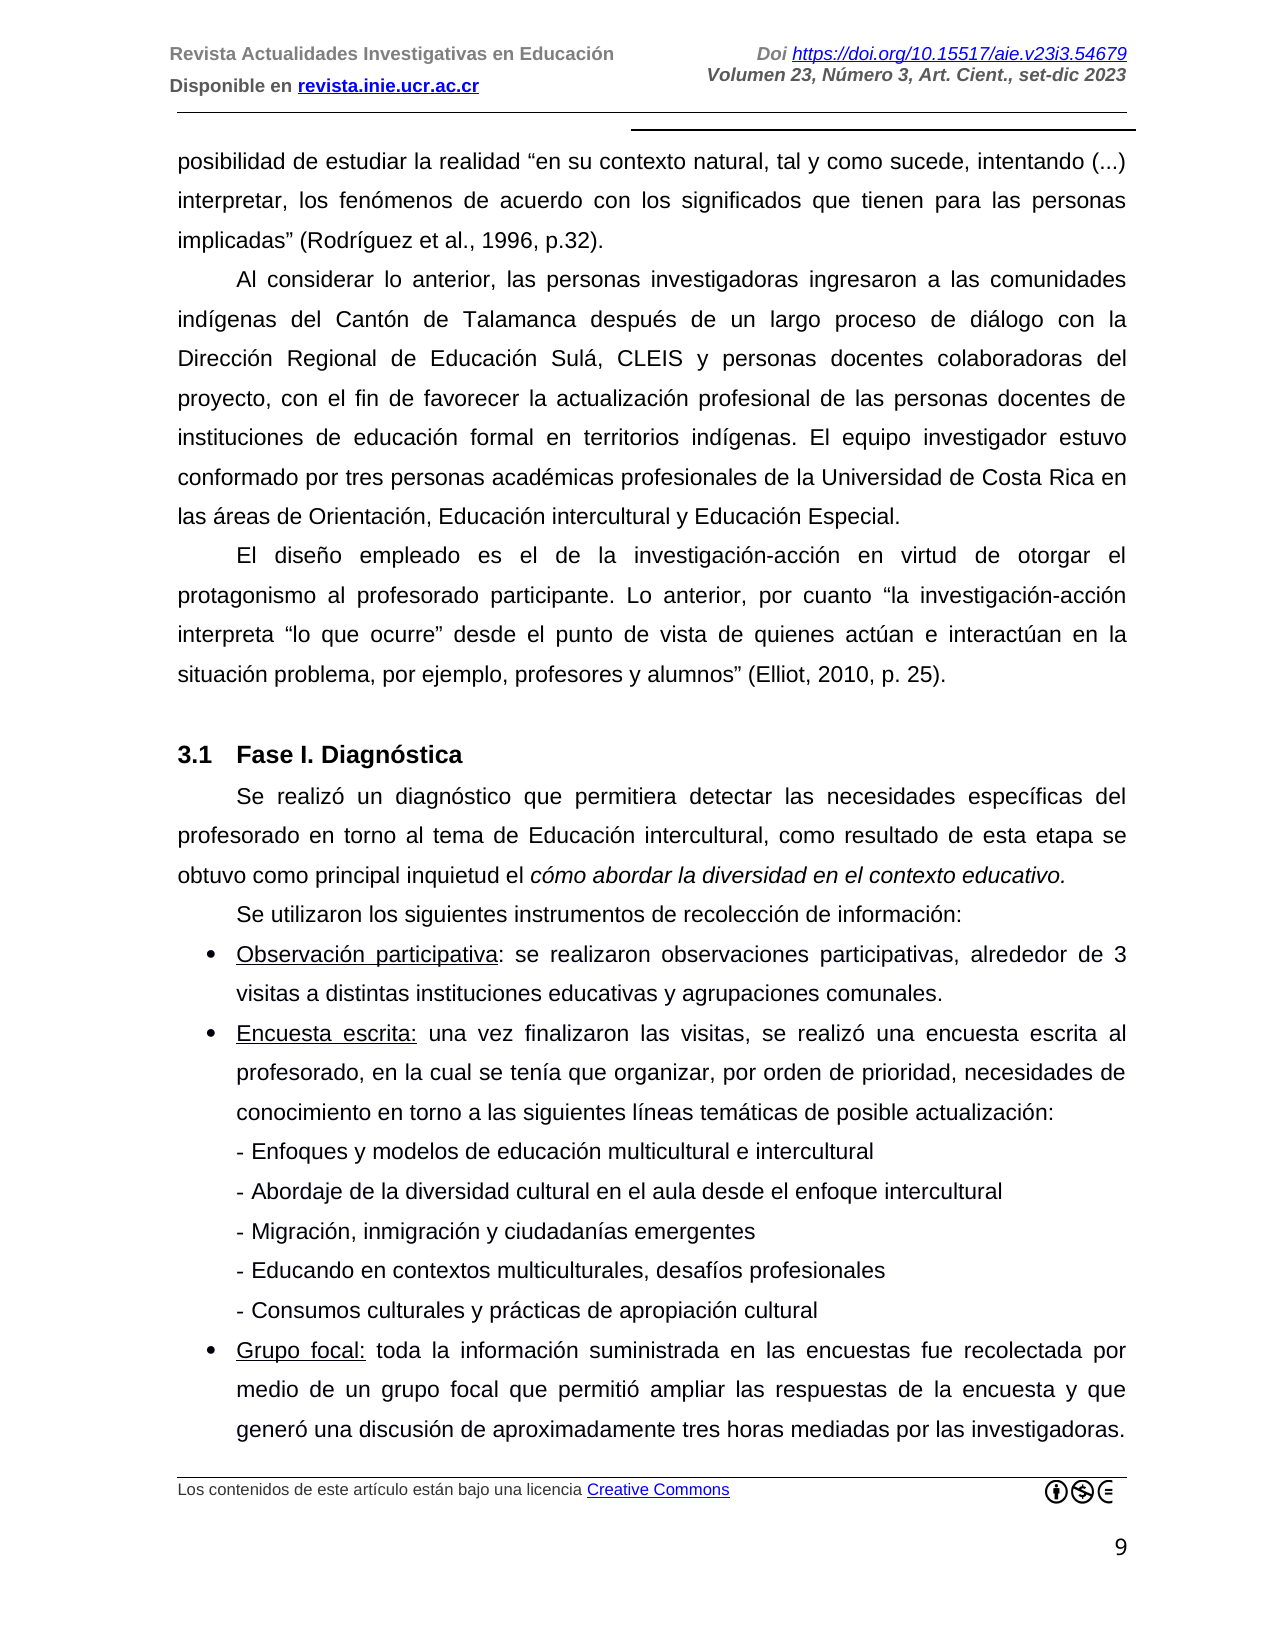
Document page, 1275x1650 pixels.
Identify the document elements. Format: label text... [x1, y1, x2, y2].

list Abordaje de la diversidad cultural en el aula desde el enfoque intercultural [236, 1178, 1127, 1204]
picture [1045, 1480, 1113, 1505]
text 3.1 Fase I. Diagnóstica [177, 740, 1127, 769]
text Se realizó un diagnóstico que permitiera detectar las necesidades específicas del profesorado en torno al tema de Educación intercultural, como resultado de esta etapa se obtuvo como principal inquietud el cómo abordar la diversidad en el contexto educativo. [177, 783, 1127, 888]
list Enfoques y modelos de educación multicultural e intercultural [236, 1138, 1127, 1165]
list Observación participativa: se realizaron observaciones participativas, alrededor de 3 visitas a distintas instituciones educativas y agrupaciones comunales. [207, 941, 1127, 1007]
list Grupo focal: toda la información suministrada en las encuestas fue recolectada por medio de un grupo focal que permitió ampliar las respuestas de la encuesta y que generó una discusión de aproximadamente tres horas mediadas por las investigadoras. [207, 1337, 1127, 1442]
list Educando en contextos multiculturales, desafíos profesionales [236, 1257, 1127, 1284]
list Consumos culturales y prácticas de apropiación cultural [236, 1297, 1127, 1323]
list Encuesta escrita: una vez finalizaron las visitas, se realizó una encuesta escrita al profesorado, en la cual se tenía que organizar, por orden de prioridad, necesidades de conocimiento en torno a las siguientes líneas temáticas de posible actualización: [207, 1020, 1127, 1125]
text El diseño empleado es el de la investigación-acción en virtud de otorgar el protagonismo al profesorado participante. Lo anterior, por cuanto “la investigación-acción interpreta “lo que ocurre” desde el punto de vista de quienes actúan e interactúan en la situación problema, por ejemplo, profesores y alumnos” (Elliot, 2010, p. 25). [177, 542, 1127, 687]
text Se utilizaron los siguientes instrumentos de recolección de información: [177, 901, 1127, 928]
text Al considerar lo anterior, las personas investigadoras ingresaron a las comunidades indígenas del Cantón de Talamanca después de un largo proceso de diálogo con la Dirección Regional de Educación Sulá, CLEIS y personas docentes colaboradoras del proyecto, con el fin de favorecer la actualización profesional de las personas docentes de instituciones de educación formal en territorios indígenas. El equipo investigador estuvo conformado por tres personas académicas profesionales de la Universidad de Costa Rica en las áreas de Orientación, Educación intercultural y Educación Especial. [177, 266, 1127, 529]
list Migración, inmigración y ciudadanías emergentes [236, 1218, 1127, 1244]
